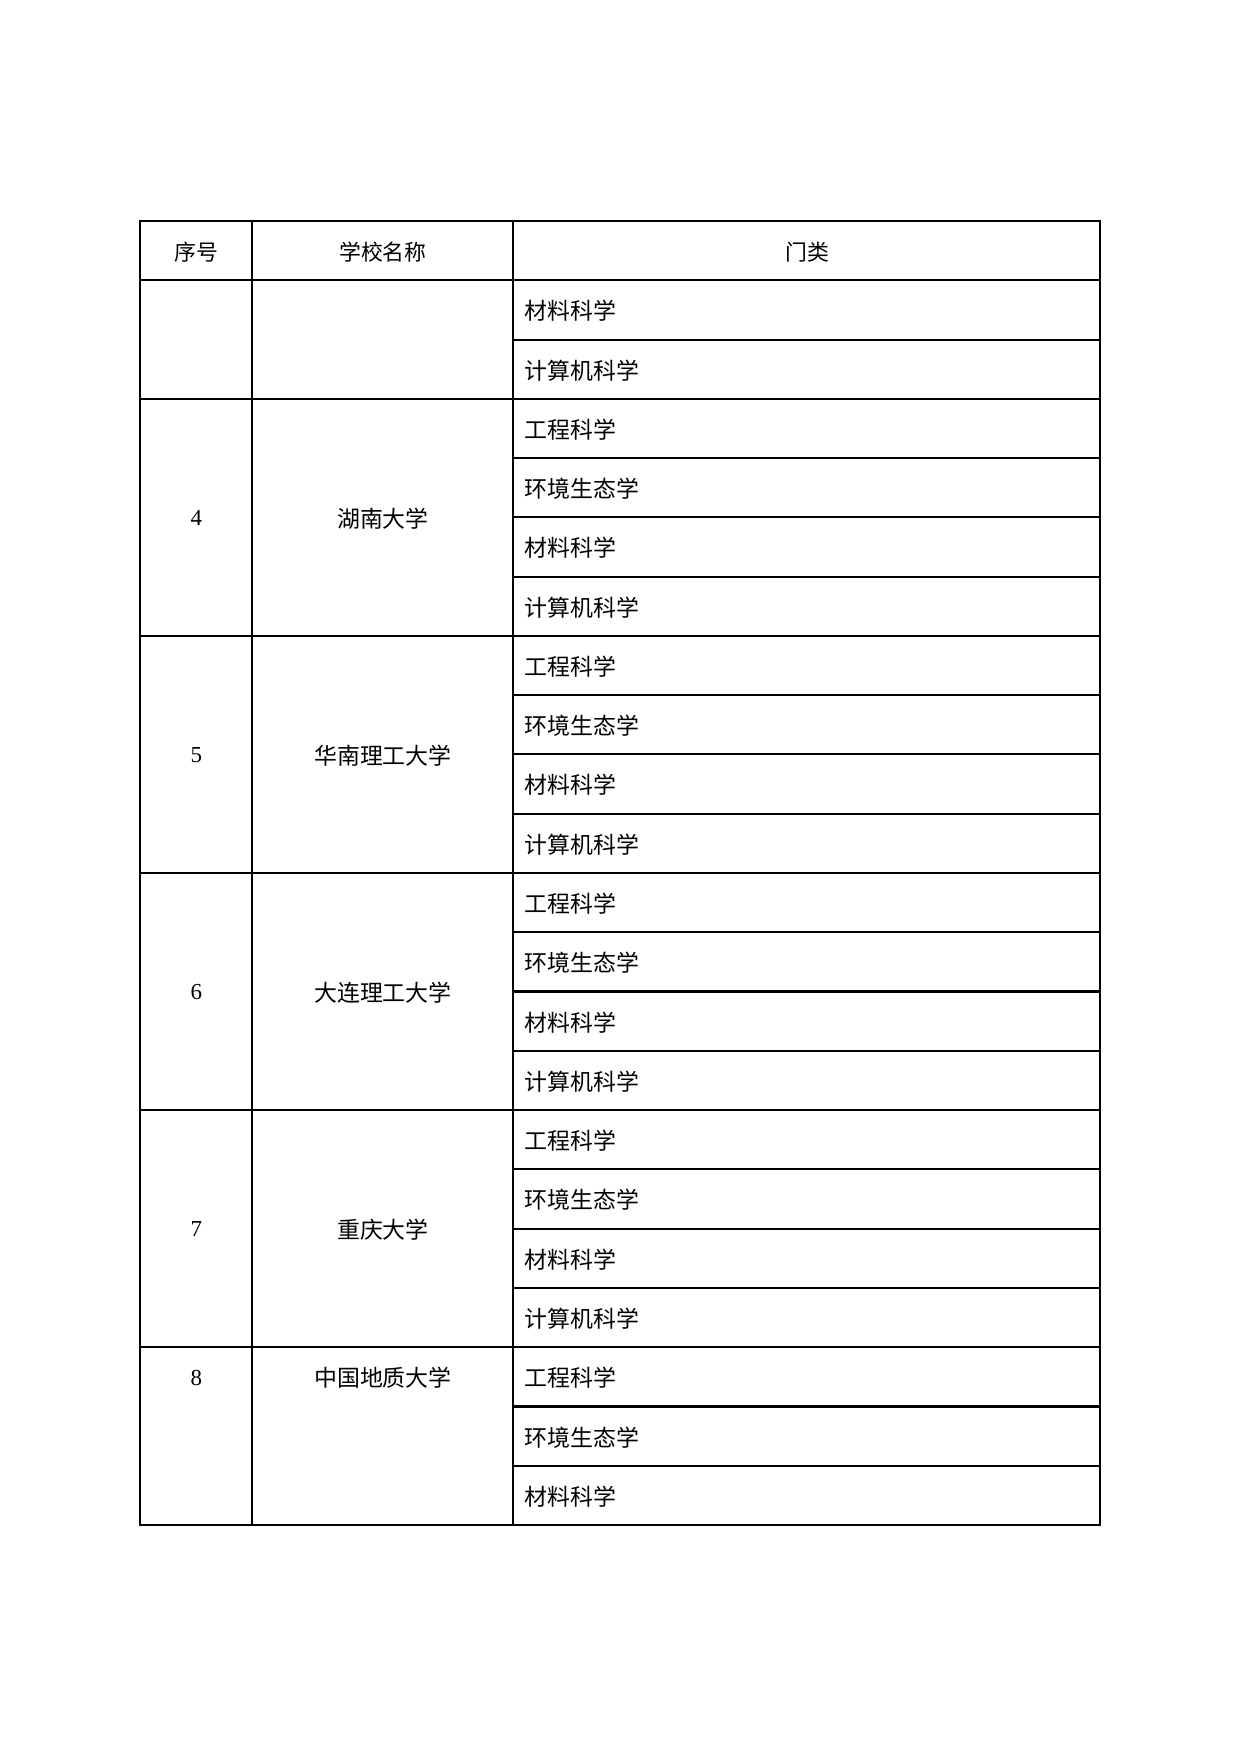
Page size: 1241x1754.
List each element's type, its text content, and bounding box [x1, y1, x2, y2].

table_cell 5 [141, 637, 251, 872]
table_cell 工程科学 [514, 637, 1099, 694]
table_cell 材料科学 [514, 1467, 1099, 1524]
table_cell 材料科学 [514, 993, 1099, 1050]
table_cell 计算机科学 [514, 1052, 1099, 1109]
table_cell 材料科学 [514, 755, 1099, 813]
table_cell 计算机科学 [514, 1289, 1099, 1346]
table_cell 环境生态学 [514, 933, 1099, 990]
table_cell 湖南大学 [253, 400, 512, 635]
table_cell 计算机科学 [514, 815, 1099, 872]
table_cell 6 [141, 874, 251, 1109]
table_cell 计算机科学 [514, 341, 1099, 398]
table_header 门类 [514, 222, 1099, 279]
table_cell 环境生态学 [514, 1170, 1099, 1227]
table_cell 4 [141, 400, 251, 635]
table_cell 8 [141, 1348, 251, 1524]
table_cell 大连理工大学 [253, 874, 512, 1109]
table_cell 重庆大学 [253, 1111, 512, 1346]
table_cell 7 [141, 1111, 251, 1346]
table_cell 工程科学 [514, 1348, 1099, 1405]
table_cell 工程科学 [514, 874, 1099, 931]
table_header 序号 [141, 222, 251, 279]
table_cell 材料科学 [514, 1230, 1099, 1287]
table_header 学校名称 [253, 222, 512, 279]
table_cell 计算机科学 [514, 578, 1099, 635]
table_cell 工程科学 [514, 400, 1099, 457]
table_cell 工程科学 [514, 1111, 1099, 1168]
table_cell 中国地质大学 [253, 1348, 512, 1524]
table_cell 华南理工大学 [253, 637, 512, 872]
table_cell 材料科学 [514, 518, 1099, 576]
table_cell 环境生态学 [514, 459, 1099, 516]
table_cell 环境生态学 [514, 696, 1099, 753]
table_cell 环境生态学 [514, 1408, 1099, 1464]
table_cell 材料科学 [514, 281, 1099, 338]
